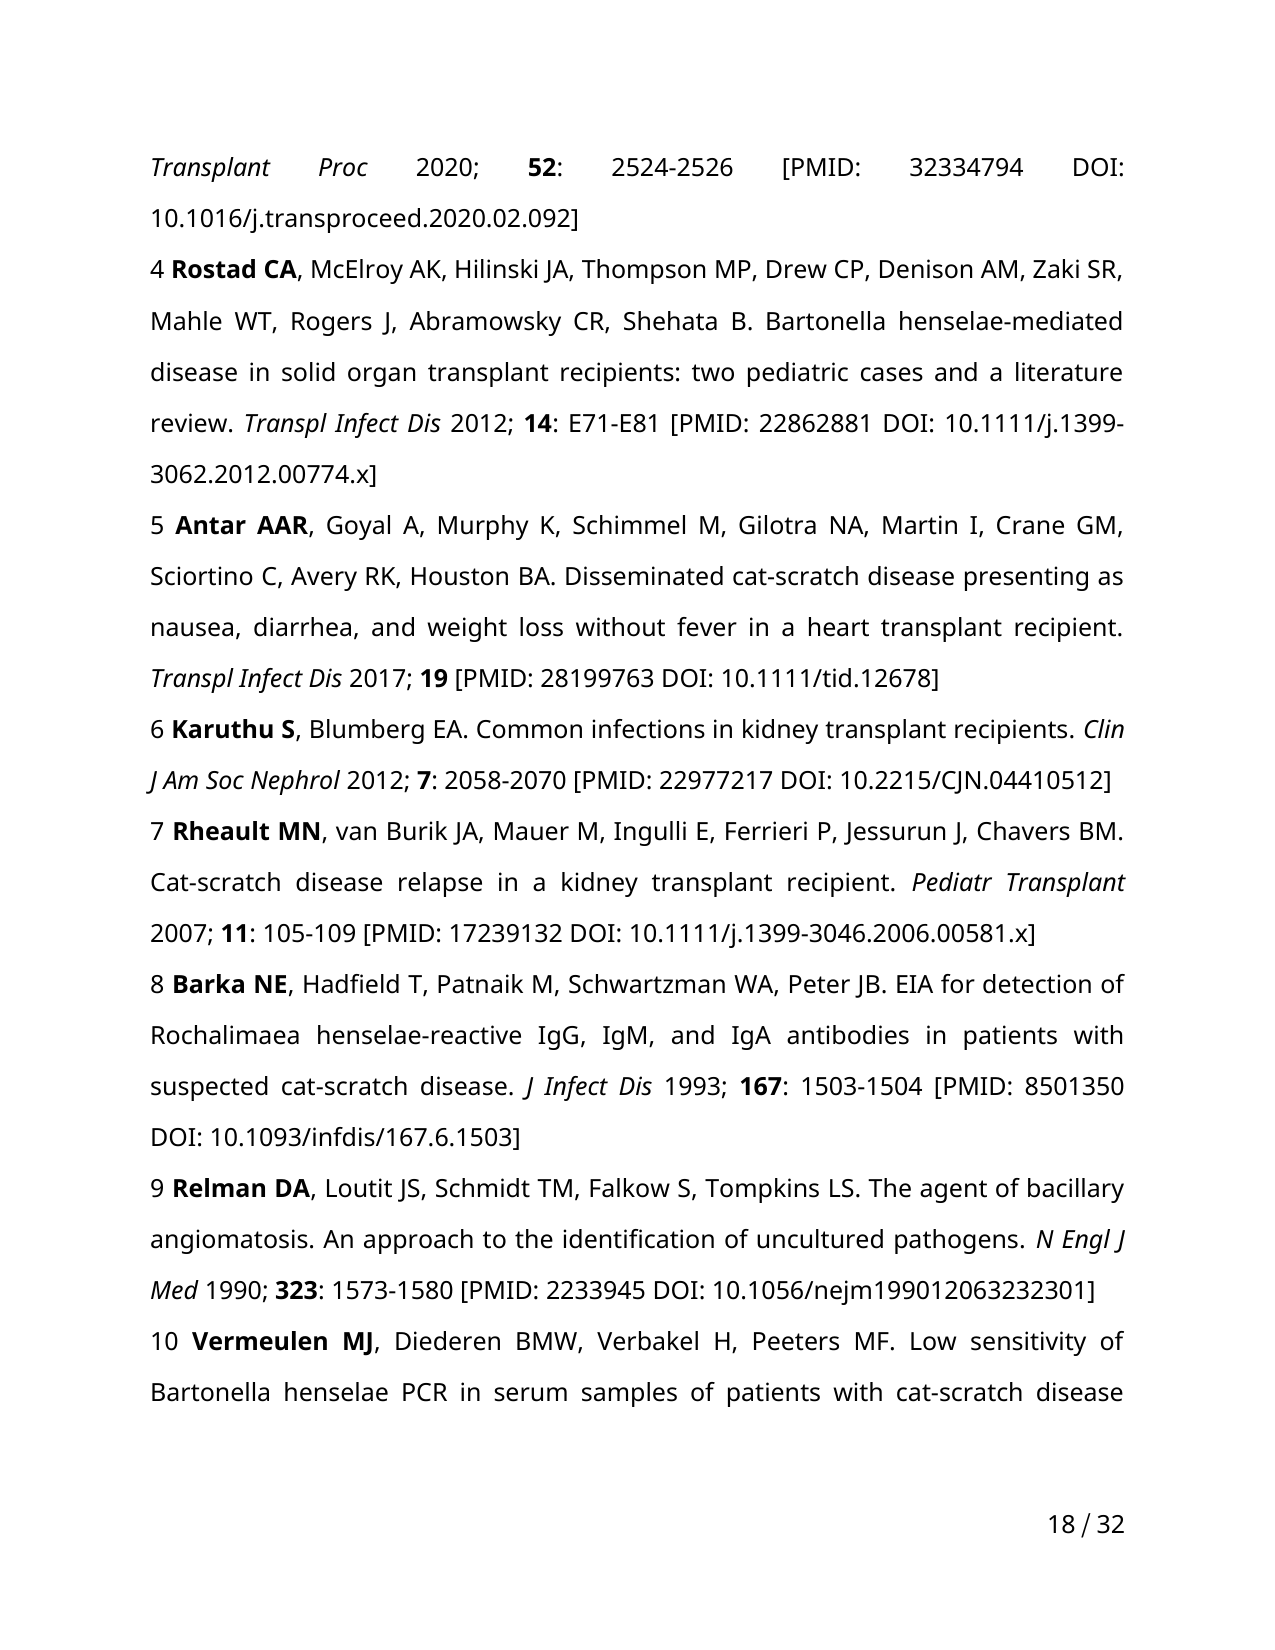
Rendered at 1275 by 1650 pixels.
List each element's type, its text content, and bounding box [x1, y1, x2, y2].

text 9 Relman DA, Loutit JS, Schmidt TM, Falkow S, Tompkins LS. The agent of bacillary angiomatosis. An approach to the identification of uncultured pathogens. N Engl J Med 1990; 323: 1573-1580 [PMID: 2233945 DOI: 10.1056/nejm199012063232301] [150, 1171, 1125, 1307]
text 8 Barka NE, Hadfield T, Patnaik M, Schwartzman WA, Peter JB. EIA for detection of Rochalimaea henselae-reactive IgG, IgM, and IgA antibodies in patients with suspected cat-scratch disease. J Infect Dis 1993; 167: 1503-1504 [PMID: 8501350 DOI: 10.1093/infdis/167.6.1503] [150, 967, 1125, 1154]
text 6 Karuthu S, Blumberg EA. Common infections in kidney transplant recipients. Clin J Am Soc Nephrol 2012; 7: 2058-2070 [PMID: 22977217 DOI: 10.2215/CJN.04410512] [150, 711, 1125, 797]
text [150, 1324, 1125, 1409]
text 5 Antar AAR, Goyal A, Murphy K, Schimmel M, Gilotra NA, Martin I, Crane GM, Sciortino C, Avery RK, Houston BA. Disseminated cat-scratch disease presenting as nausea, diarrhea, and weight loss without fever in a heart transplant recipient. Transpl Infect Dis 2017; 19 [PMID: 28199763 DOI: 10.1111/tid.12678] [150, 507, 1125, 694]
text 4 Rostad CA, McElroy AK, Hilinski JA, Thompson MP, Drew CP, Denison AM, Zaki SR, Mahle WT, Rogers J, Abramowsky CR, Shehata B. Bartonella henselae-mediated disease in solid organ transplant recipients: two pediatric cases and a literature review. Transpl Infect Dis 2012; 14: E71-E81 [PMID: 22862881 DOI: 10.1111/j.1399-3062.2012.00774.x] [150, 252, 1125, 490]
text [150, 150, 1125, 235]
text 7 Rheault MN, van Burik JA, Mauer M, Ingulli E, Ferrieri P, Jessurun J, Chavers BM. Cat-scratch disease relapse in a kidney transplant recipient. Pediatr Transplant 2007; 11: 105-109 [PMID: 17239132 DOI: 10.1111/j.1399-3046.2006.00581.x] [150, 813, 1125, 950]
